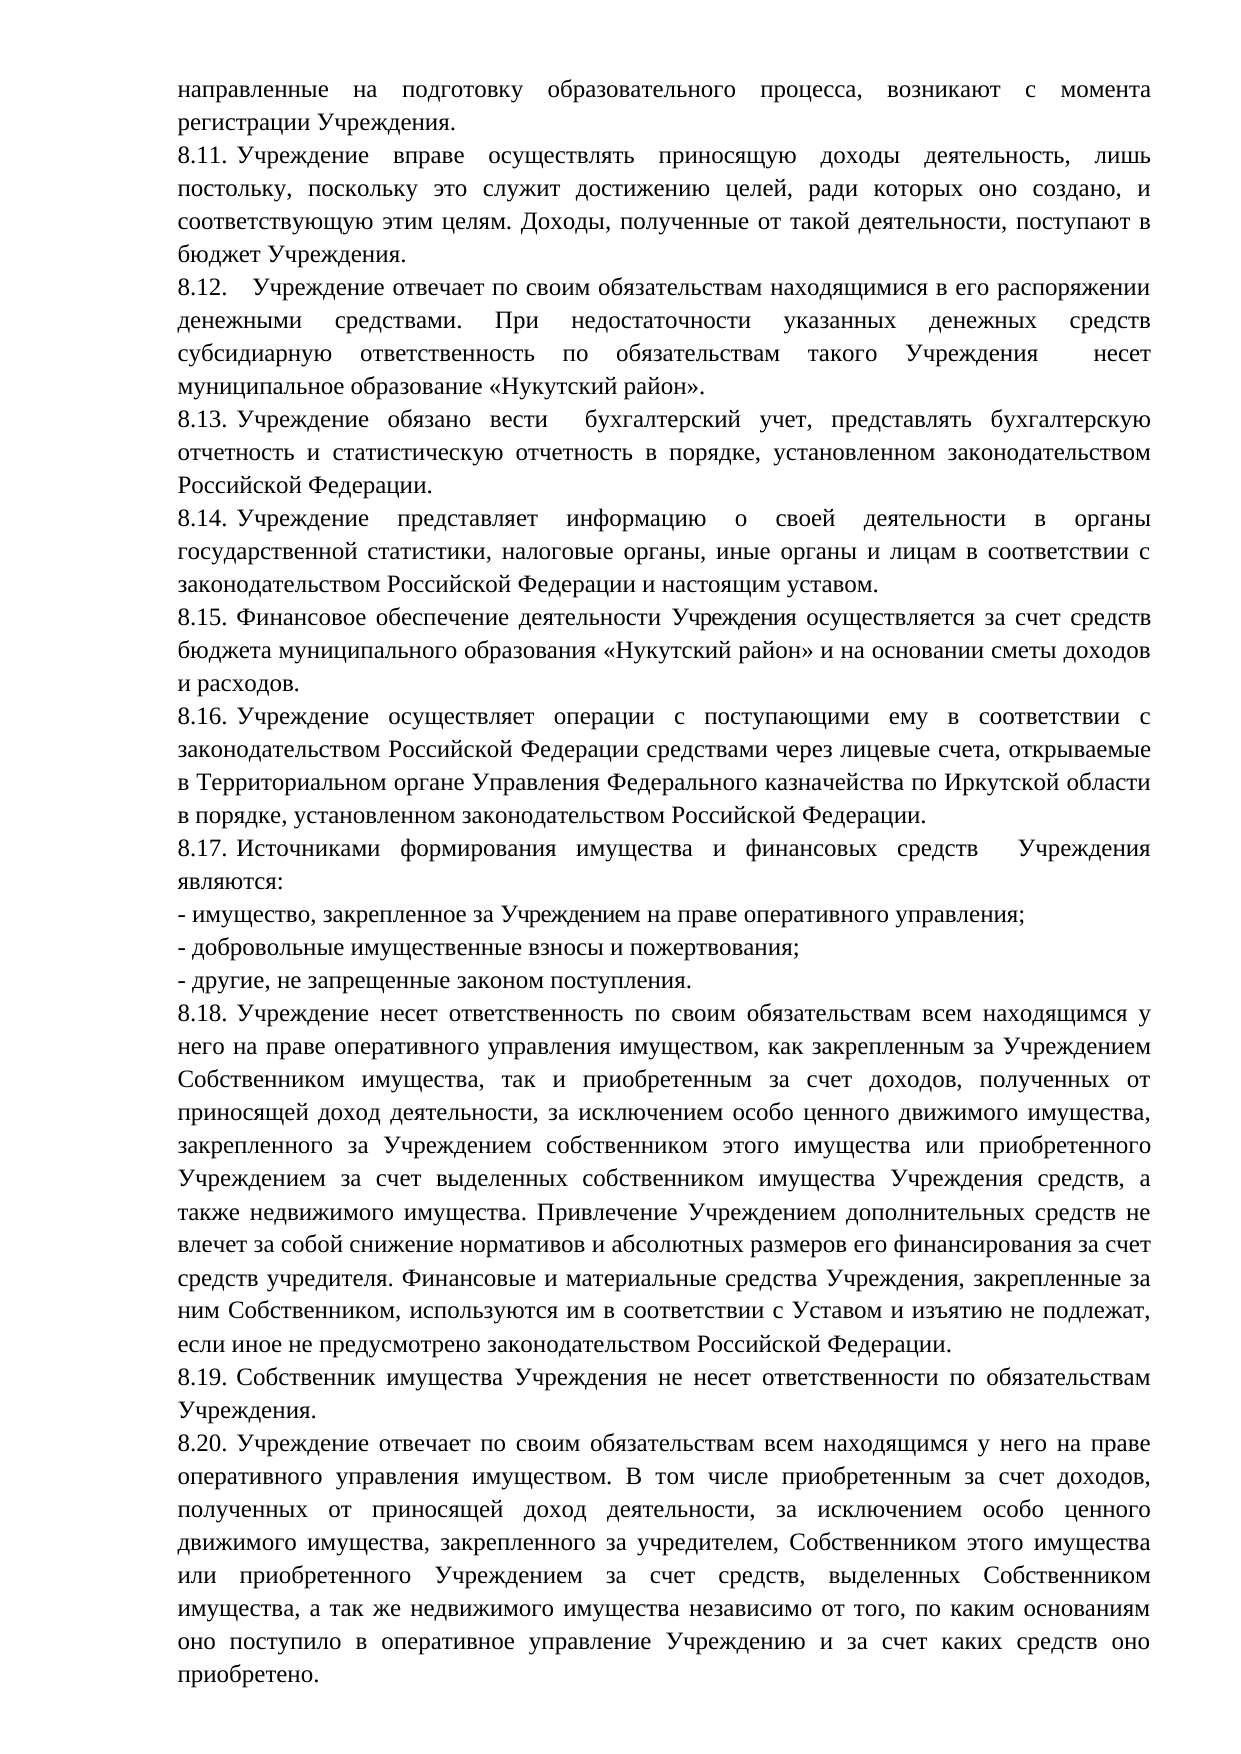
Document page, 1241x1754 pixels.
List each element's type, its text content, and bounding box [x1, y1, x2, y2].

list Финансовое обеспечение деятельности Учреждения осуществляется за счет средств бюджета муниципального образования «Нукутский район» и на основании сметы доходов и расходов. [177, 602, 1152, 697]
text - добровольные имущественные взносы и пожертвования; [177, 932, 1152, 961]
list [177, 74, 1152, 136]
list Учреждение вправе осуществлять приносящую доходы деятельность, лишь постольку, поскольку это служит достижению целей, ради которых оно создано, и соответствующую этим целям. Доходы, полученные от такой деятельности, поступают в бюджет Учреждения. [177, 140, 1152, 268]
list Собственник имущества Учреждения не несет ответственности по обязательствам Учреждения. [177, 1362, 1152, 1423]
list Учреждение представляет информацию о своей деятельности в органы государственной статистики, налоговые органы, иные органы и лицам в соответствии с законодательством Российской Федерации и настоящим уставом. [177, 503, 1152, 598]
list Источниками формирования имущества и финансовых средств Учреждения являются: [177, 833, 1152, 895]
text - имущество, закрепленное за Учреждением на праве оперативного управления; [177, 899, 1152, 928]
list Учреждение отвечает по своим обязательствам находящимися в его распоряжении денежными средствами. При недостаточности указанных денежных средств субсидиарную ответственность по обязательствам такого Учреждения несет муниципальное образование «Нукутский район». [177, 272, 1152, 400]
list Учреждение осуществляет операции с поступающими ему в соответствии с законодательством Российской Федерации средствами через лицевые счета, открываемые в Территориальном органе Управления Федерального казначейства по Иркутской области в порядке, установленном законодательством Российской Федерации. [177, 701, 1152, 829]
list Учреждение обязано вести бухгалтерский учет, представлять бухгалтерскую отчетность и статистическую отчетность в порядке, установленном законодательством Российской Федерации. [177, 404, 1152, 499]
list Учреждение несет ответственность по своим обязательствам всем находящимся у него на праве оперативного управления имуществом, как закрепленным за Учреждением Собственником имущества, так и приобретенным за счет доходов, полученных от приносящей доход деятельности, за исключением особо ценного движимого имущества, закрепленного за Учреждением собственником этого имущества или приобретенного Учреждением за счет выделенных собственником имущества Учреждения средств, а также недвижимого имущества. Привлечение Учреждением дополнительных средств не влечет за собой снижение нормативов и абсолютных размеров его финансирования за счет средств учредителя. Финансовые и материальные средства Учреждения, закрепленные за ним Собственником, используются им в соответствии с Уставом и изъятию не подлежат, если иное не предусмотрено законодательством Российской Федерации. [177, 998, 1152, 1357]
list Учреждение отвечает по своим обязательствам всем находящимся у него на праве оперативного управления имуществом. В том числе приобретенным за счет доходов, полученных от приносящей доход деятельности, за исключением особо ценного движимого имущества, закрепленного за учредителем, Собственником этого имущества или приобретенного Учреждением за счет средств, выделенных Собственником имущества, а так же недвижимого имущества независимо от того, по каким основаниям оно поступило в оперативное управление Учреждению и за счет каких средств оно приобретено. [177, 1428, 1152, 1688]
text - другие, не запрещенные законом поступления. [177, 965, 1152, 994]
